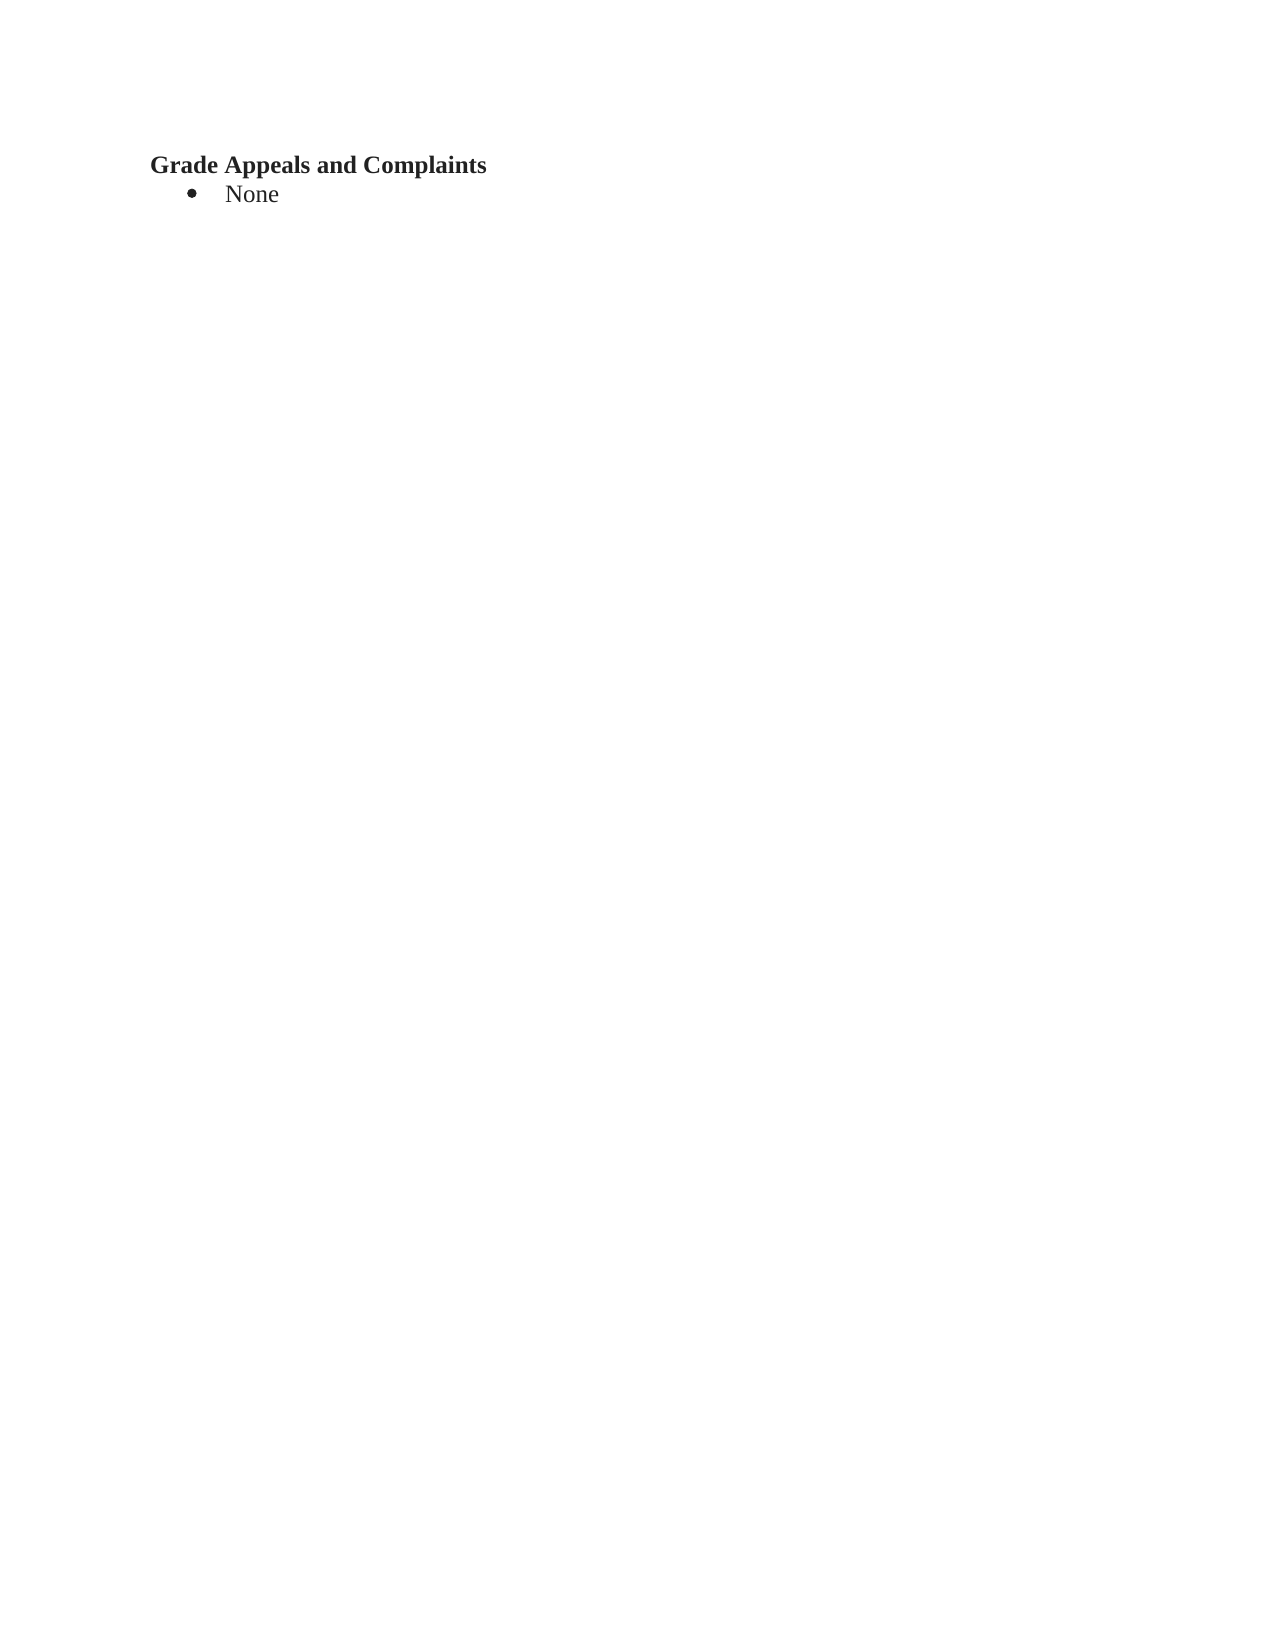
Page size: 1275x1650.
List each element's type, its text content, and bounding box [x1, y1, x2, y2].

text Grade Appeals and Complaints [150, 150, 1125, 179]
list None [187, 179, 1125, 207]
